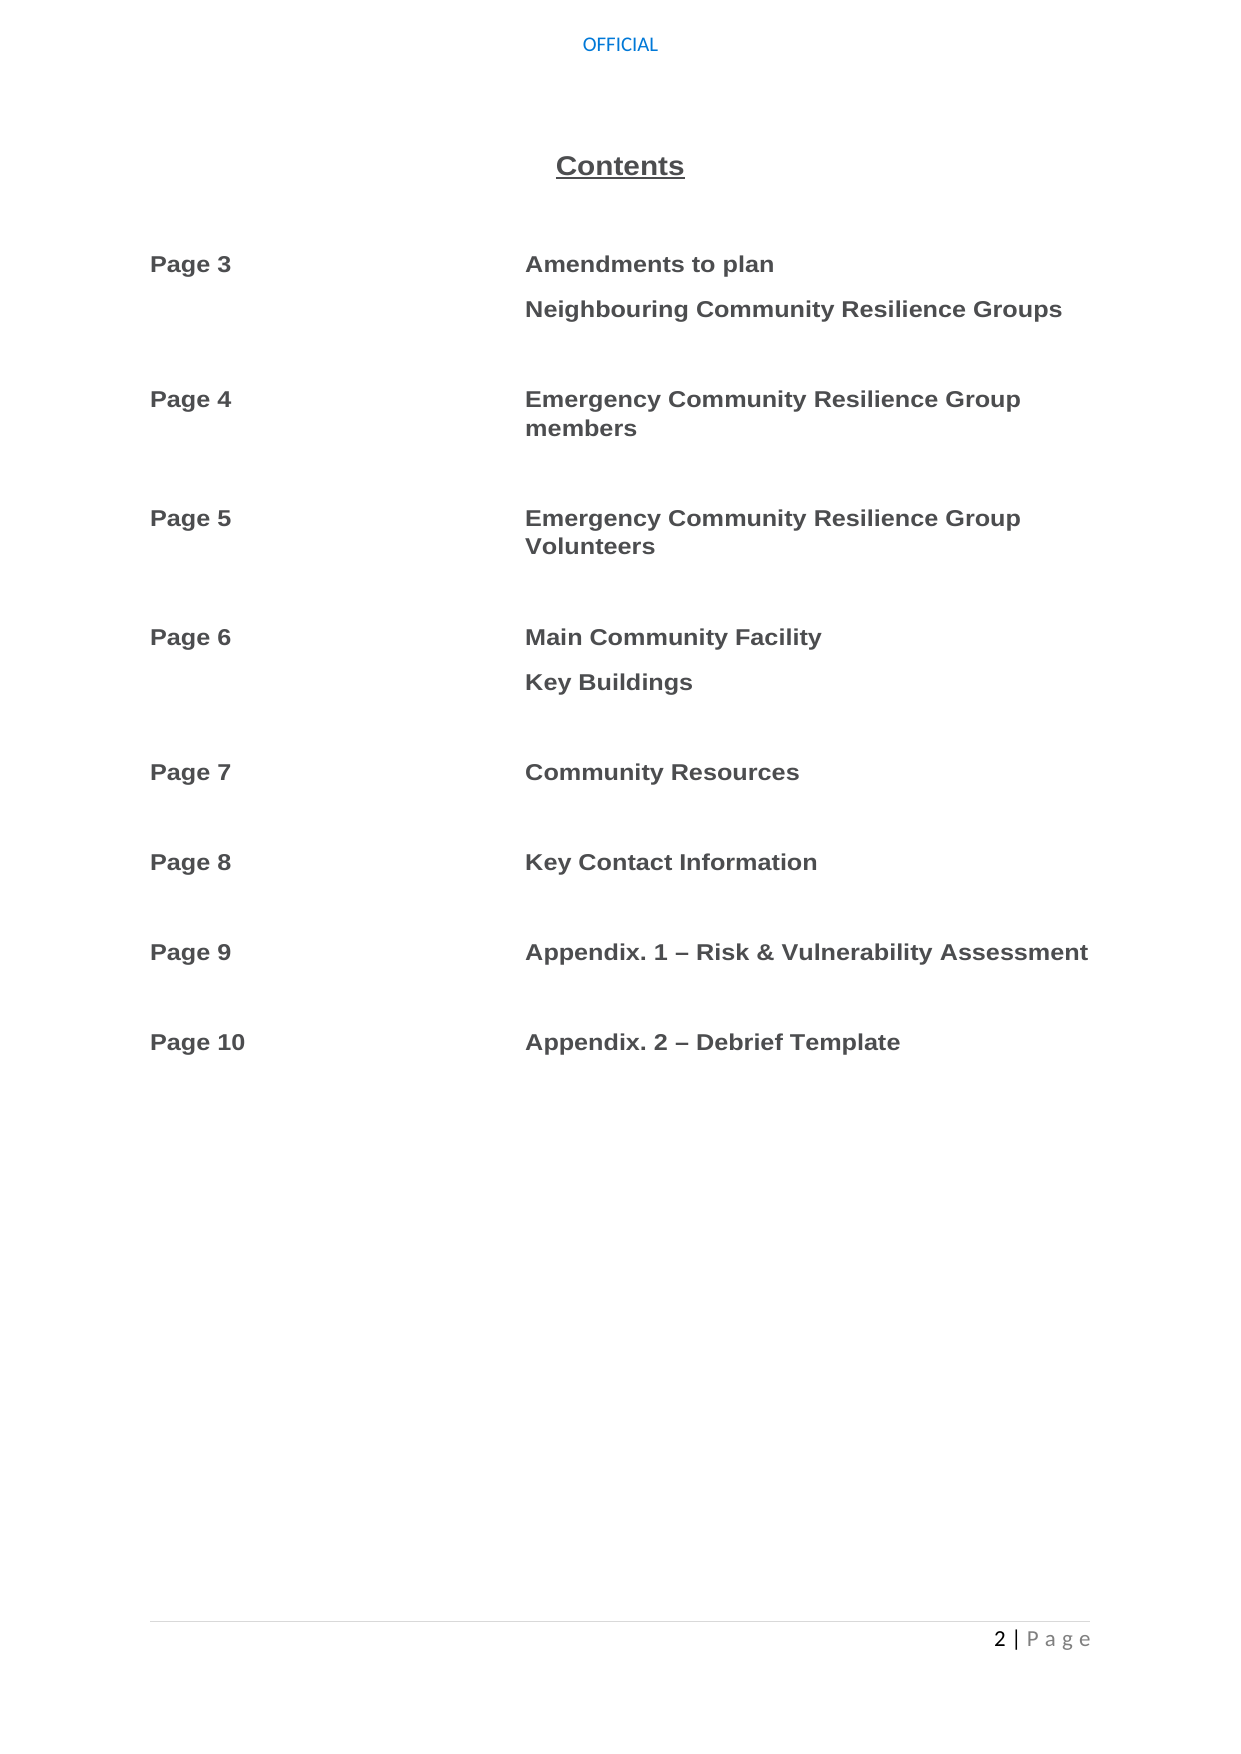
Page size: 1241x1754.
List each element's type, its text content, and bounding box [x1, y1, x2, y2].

text Page 5 Emergency Community Resilience Group Volunteers [150, 505, 1090, 559]
text Page 8 Key Contact Information [150, 849, 1090, 875]
text Page 6 Main Community Facility [150, 623, 1090, 650]
text Page 7 Community Resources [150, 759, 1090, 785]
text Contents [150, 150, 1090, 181]
text Page 4 Emergency Community Resilience Group members [150, 386, 1090, 441]
text Neighbouring Community Resilience Groups [150, 296, 1090, 322]
text Page 9 Appendix. 1 – Risk & Vulnerability Assessment [150, 939, 1090, 966]
text Page 3 Amendments to plan [150, 251, 1090, 277]
text Key Buildings [150, 668, 1090, 695]
text Page 10 Appendix. 2 – Debrief Template [150, 1029, 1090, 1056]
